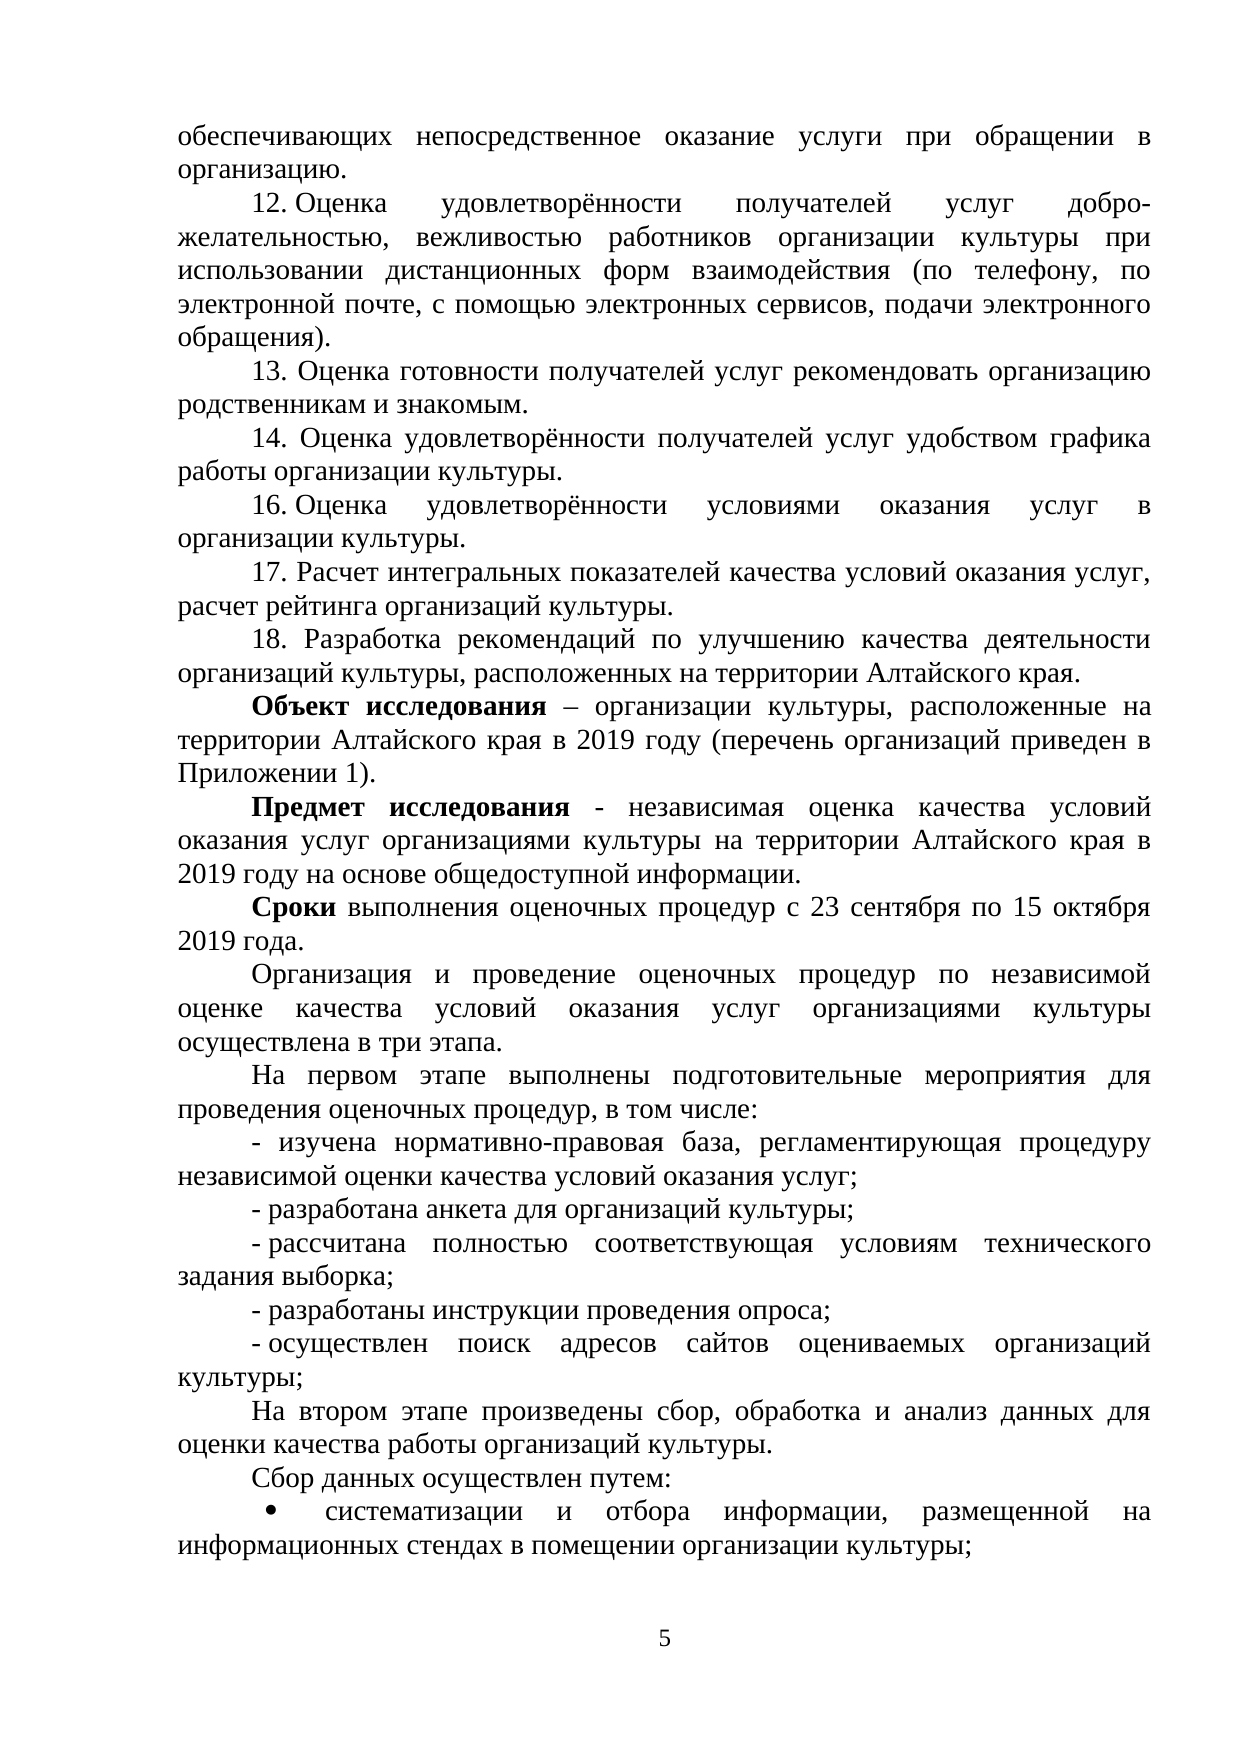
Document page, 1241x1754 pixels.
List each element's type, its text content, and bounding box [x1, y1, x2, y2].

text Организация и проведение оценочных процедур по независимой оценке качества условий оказания услуг организациями культуры осуществлена в три этапа. [177, 957, 1152, 1057]
text 17. Расчет интегральных показателей качества условий оказания услуг, расчет рейтинга организаций культуры. [177, 554, 1152, 621]
text Сроки выполнения оценочных процедур с 23 сентября по 15 октября 2019 года. [177, 889, 1152, 957]
text - разработаны инструкции проведения опроса; [177, 1292, 1152, 1326]
text Предмет исследования - независимая оценка качества условий оказания услуг организациями культуры на территории Алтайского края в 2019 году на основе общедоступной информации. [177, 789, 1152, 889]
text На втором этапе произведены сбор, обработка и анализ данных для оценки качества работы организаций культуры. [177, 1393, 1152, 1460]
text На первом этапе выполнены подготовительные мероприятия для проведения оценочных процедур, в том числе: [177, 1057, 1152, 1124]
text Объект исследования – организации культуры, расположенные на территории Алтайского края в 2019 году (перечень организаций приведен в Приложении 1). [177, 688, 1152, 789]
text 12. Оценка удовлетворённости получателей услуг добро-желательностью, вежливостью работников организации культуры при использовании дистанционных форм взаимодействия (по телефону, по электронной почте, с помощью электронных сервисов, подачи электронного обращения). [177, 185, 1152, 353]
text 18. Разработка рекомендаций по улучшению качества деятельности организаций культуры, расположенных на территории Алтайского края. [177, 621, 1152, 688]
text 13. Оценка готовности получателей услуг рекомендовать организацию родственникам и знакомым. [177, 353, 1152, 420]
list систематизации и отбора информации, размещенной на информационных стендах в помещении организации культуры; [177, 1493, 1152, 1561]
text - осуществлен поиск адресов сайтов оцениваемых организаций культуры; [177, 1326, 1152, 1393]
text - рассчитана полностью соответствующая условиям технического задания выборка; [177, 1225, 1152, 1292]
text 16. Оценка удовлетворённости условиями оказания услуг в организации культуры. [177, 487, 1152, 554]
text 14. Оценка удовлетворённости получателей услуг удобством графика работы организации культуры. [177, 420, 1152, 487]
text - разработана анкета для организаций культуры; [177, 1191, 1152, 1225]
text - изучена нормативно-правовая база, регламентирующая процедуру независимой оценки качества условий оказания услуг; [177, 1124, 1152, 1191]
text Сбор данных осуществлен путем: [177, 1460, 1152, 1493]
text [177, 118, 1152, 185]
